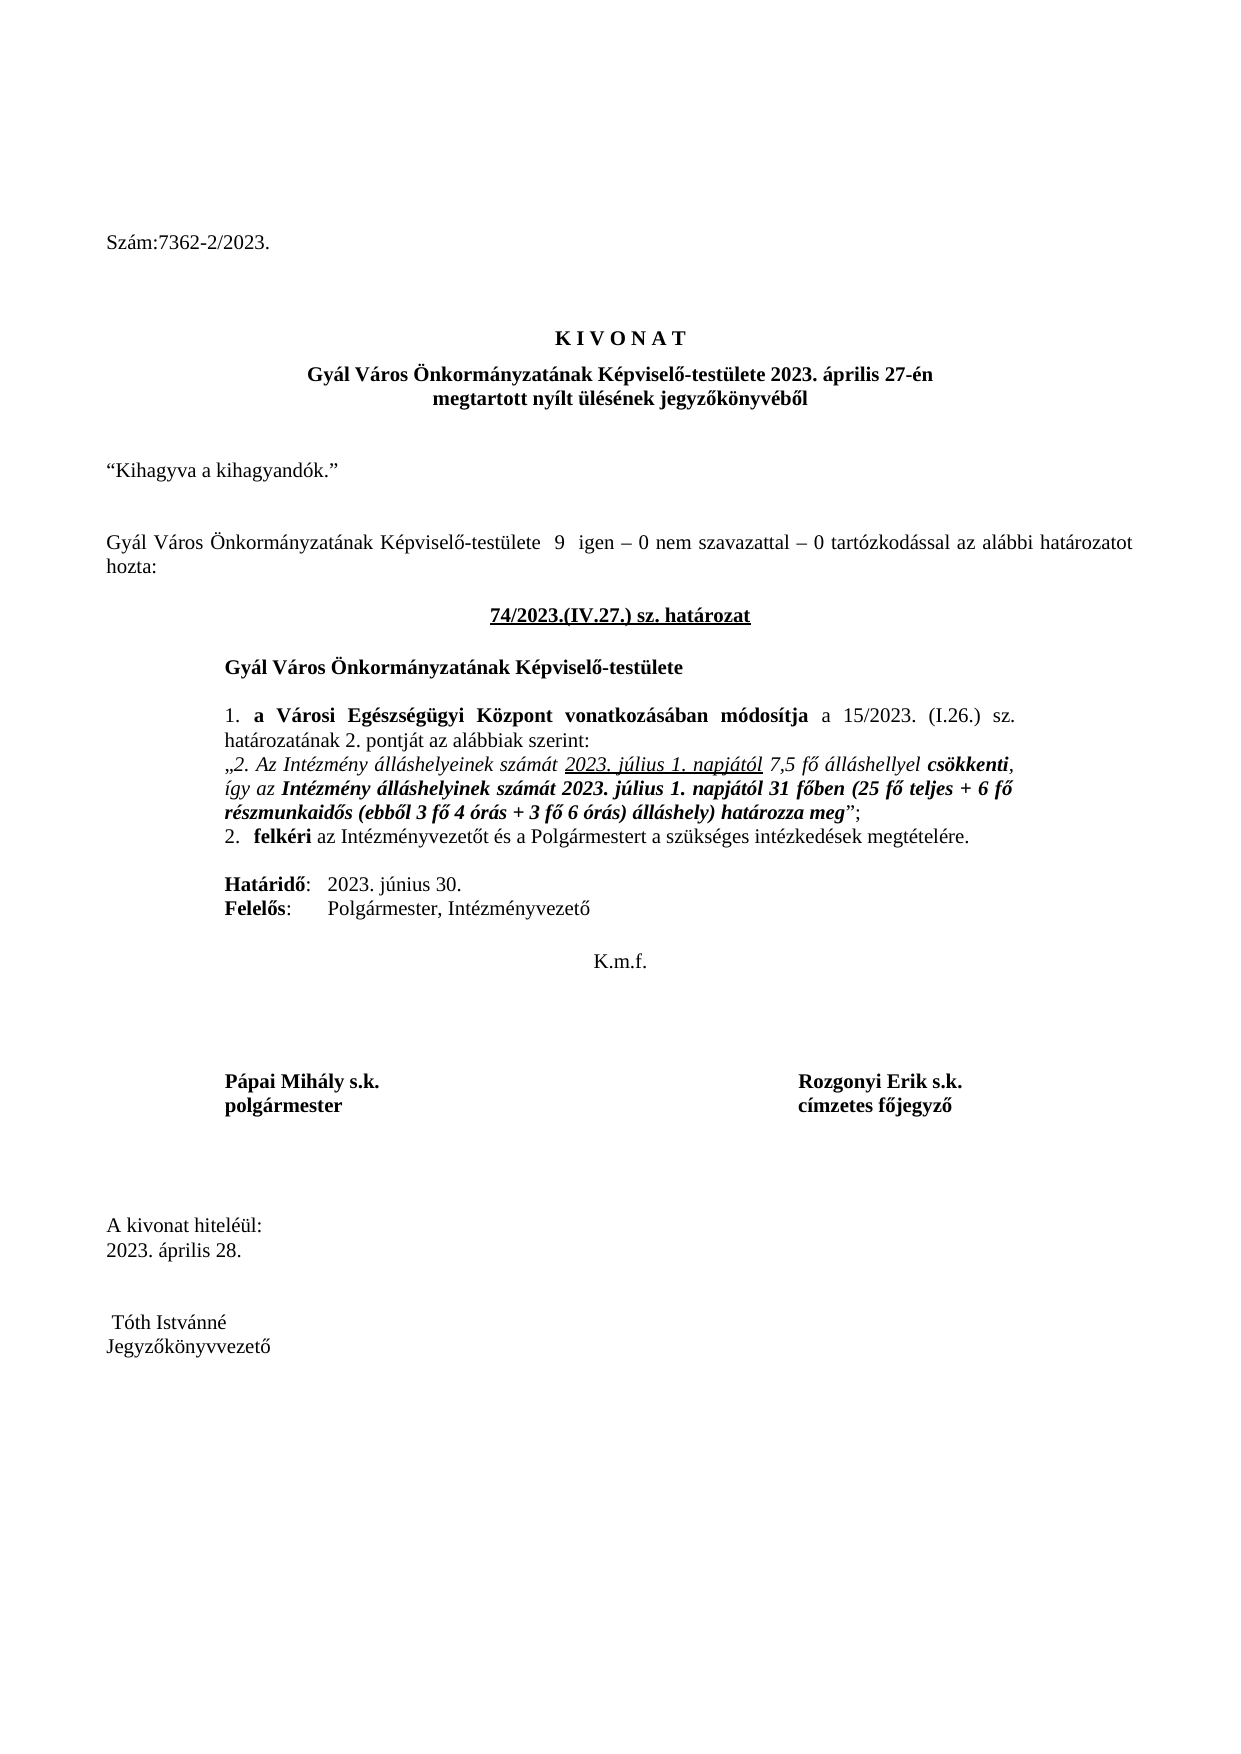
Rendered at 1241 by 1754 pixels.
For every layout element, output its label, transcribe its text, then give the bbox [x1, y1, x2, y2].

list felkéri az Intézményvezetőt és a Polgármestert a szükséges intézkedések megtételére. [224, 824, 1016, 848]
text 74/2023.(IV.27.) sz. határozat [106, 602, 1134, 627]
text Gyál Város Önkormányzatának Képviselő-testülete [224, 655, 1016, 679]
text Jegyzőkönyvvezető [106, 1334, 1016, 1358]
text K.m.f. [224, 949, 1016, 973]
text Gyál Város Önkormányzatának Képviselő-testülete 2023. április 27-én [106, 362, 1134, 386]
text 2023. április 28. [106, 1237, 1016, 1262]
text „2. Az Intézmény álláshelyeinek számát 2023. július 1. napjától 7,5 fő álláshellyel csökkenti, így az Intézmény álláshelyinek számát 2023. július 1. napjától 31 főben (25 fő teljes + 6 fő részmunkaidős (ebből 3 fő 4 órás + 3 fő 6 órás) álláshely) határozza meg”; [224, 752, 1016, 824]
text A kivonat hiteléül: [106, 1213, 1016, 1237]
text megtartott nyílt ülésének jegyzőkönyvéből [106, 386, 1134, 410]
text Pápai Mihály s.k. Rozgonyi Erik s.k. [224, 1069, 1016, 1093]
text polgármester címzetes főjegyző [224, 1093, 1016, 1117]
text Szám:7362-2/2023. [106, 229, 1134, 254]
text “Kihagyva a kihagyandók.” [106, 458, 1134, 482]
text K I V O N A T [106, 326, 1134, 350]
text Felelős: Polgármester, Intézményvezető [224, 896, 1016, 920]
text Tóth Istvánné [106, 1310, 1016, 1334]
text Gyál Város Önkormányzatának Képviselő-testülete 9 igen – 0 nem szavazattal – 0 tartózkodással az alábbi határozatot hozta: [106, 530, 1134, 578]
text Határidő: 2023. június 30. [224, 872, 1016, 896]
list a Városi Egészségügyi Központ vonatkozásában módosítja a 15/2023. (I.26.) sz. határozatának 2. pontját az alábbiak szerint: [224, 703, 1016, 752]
